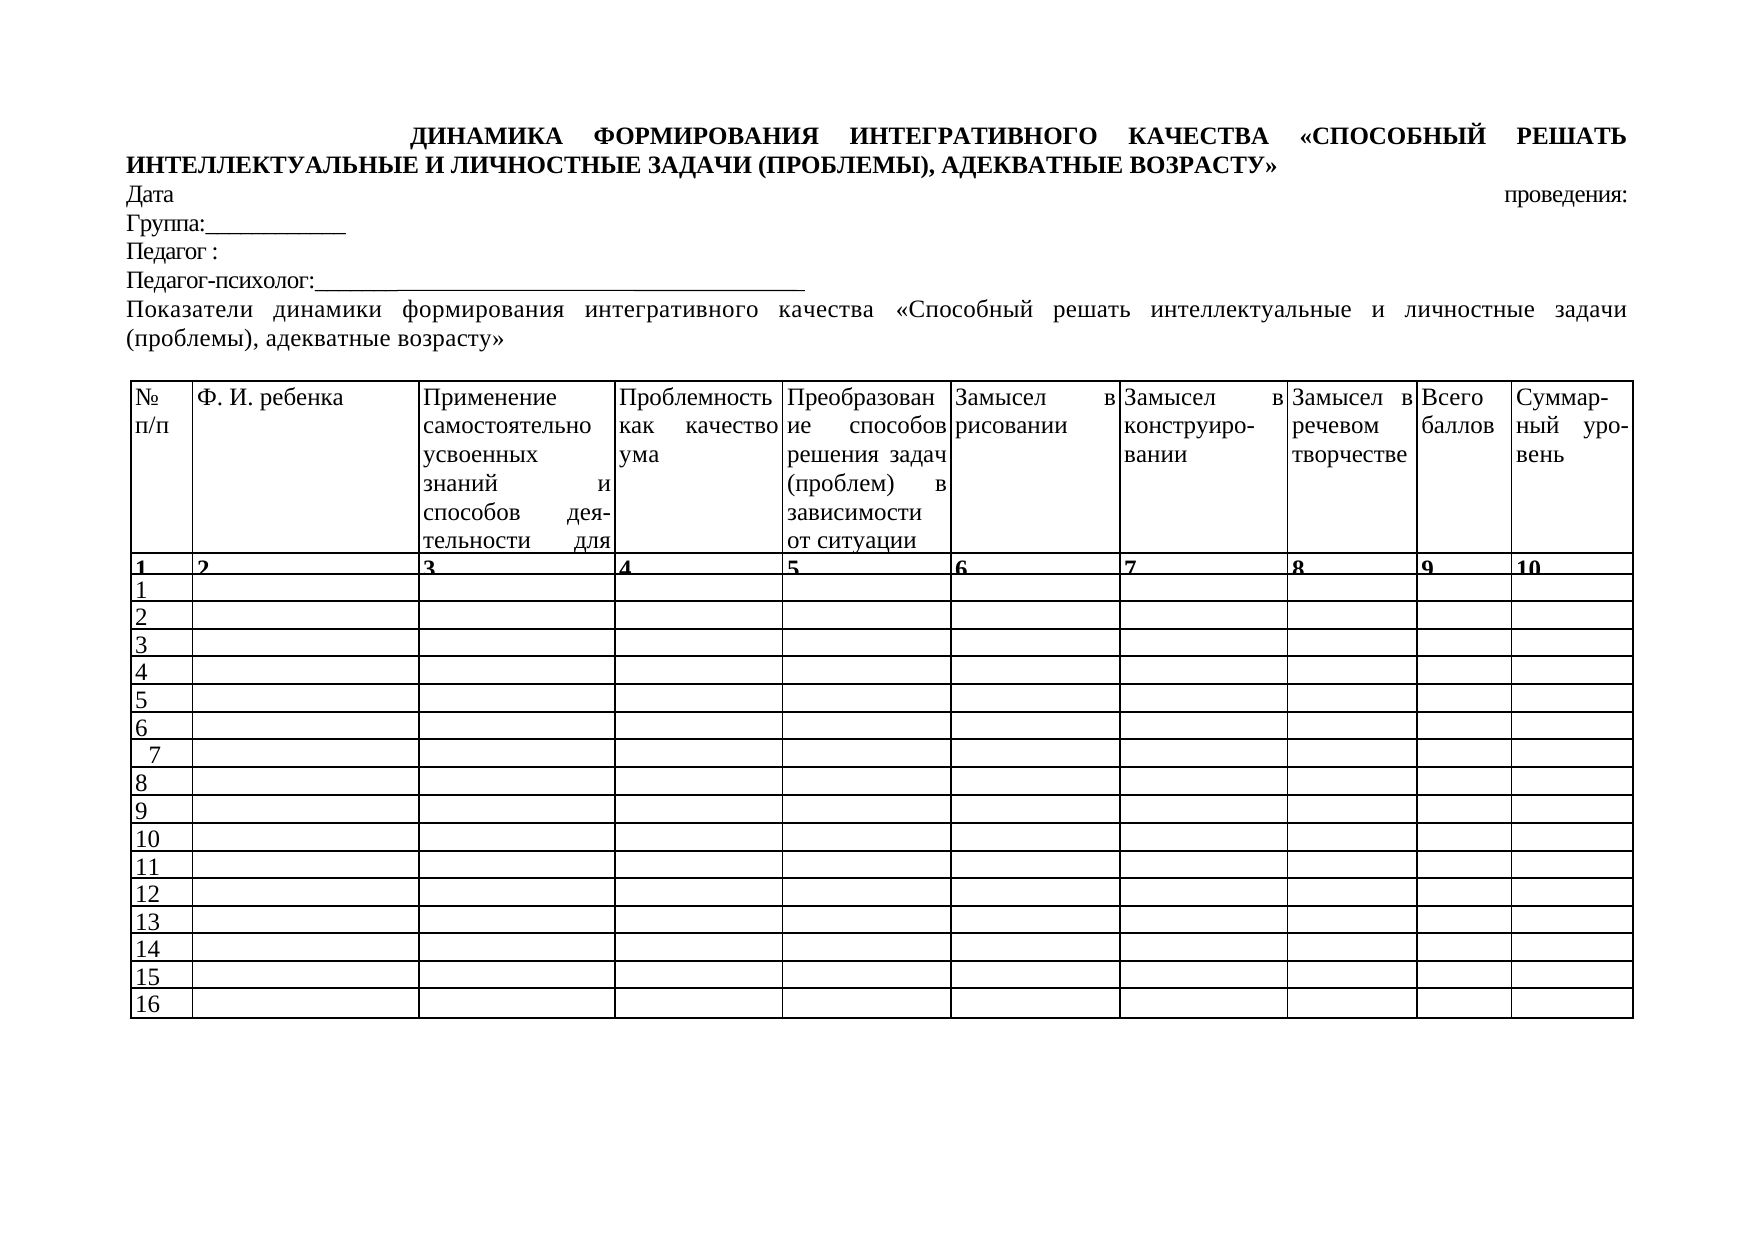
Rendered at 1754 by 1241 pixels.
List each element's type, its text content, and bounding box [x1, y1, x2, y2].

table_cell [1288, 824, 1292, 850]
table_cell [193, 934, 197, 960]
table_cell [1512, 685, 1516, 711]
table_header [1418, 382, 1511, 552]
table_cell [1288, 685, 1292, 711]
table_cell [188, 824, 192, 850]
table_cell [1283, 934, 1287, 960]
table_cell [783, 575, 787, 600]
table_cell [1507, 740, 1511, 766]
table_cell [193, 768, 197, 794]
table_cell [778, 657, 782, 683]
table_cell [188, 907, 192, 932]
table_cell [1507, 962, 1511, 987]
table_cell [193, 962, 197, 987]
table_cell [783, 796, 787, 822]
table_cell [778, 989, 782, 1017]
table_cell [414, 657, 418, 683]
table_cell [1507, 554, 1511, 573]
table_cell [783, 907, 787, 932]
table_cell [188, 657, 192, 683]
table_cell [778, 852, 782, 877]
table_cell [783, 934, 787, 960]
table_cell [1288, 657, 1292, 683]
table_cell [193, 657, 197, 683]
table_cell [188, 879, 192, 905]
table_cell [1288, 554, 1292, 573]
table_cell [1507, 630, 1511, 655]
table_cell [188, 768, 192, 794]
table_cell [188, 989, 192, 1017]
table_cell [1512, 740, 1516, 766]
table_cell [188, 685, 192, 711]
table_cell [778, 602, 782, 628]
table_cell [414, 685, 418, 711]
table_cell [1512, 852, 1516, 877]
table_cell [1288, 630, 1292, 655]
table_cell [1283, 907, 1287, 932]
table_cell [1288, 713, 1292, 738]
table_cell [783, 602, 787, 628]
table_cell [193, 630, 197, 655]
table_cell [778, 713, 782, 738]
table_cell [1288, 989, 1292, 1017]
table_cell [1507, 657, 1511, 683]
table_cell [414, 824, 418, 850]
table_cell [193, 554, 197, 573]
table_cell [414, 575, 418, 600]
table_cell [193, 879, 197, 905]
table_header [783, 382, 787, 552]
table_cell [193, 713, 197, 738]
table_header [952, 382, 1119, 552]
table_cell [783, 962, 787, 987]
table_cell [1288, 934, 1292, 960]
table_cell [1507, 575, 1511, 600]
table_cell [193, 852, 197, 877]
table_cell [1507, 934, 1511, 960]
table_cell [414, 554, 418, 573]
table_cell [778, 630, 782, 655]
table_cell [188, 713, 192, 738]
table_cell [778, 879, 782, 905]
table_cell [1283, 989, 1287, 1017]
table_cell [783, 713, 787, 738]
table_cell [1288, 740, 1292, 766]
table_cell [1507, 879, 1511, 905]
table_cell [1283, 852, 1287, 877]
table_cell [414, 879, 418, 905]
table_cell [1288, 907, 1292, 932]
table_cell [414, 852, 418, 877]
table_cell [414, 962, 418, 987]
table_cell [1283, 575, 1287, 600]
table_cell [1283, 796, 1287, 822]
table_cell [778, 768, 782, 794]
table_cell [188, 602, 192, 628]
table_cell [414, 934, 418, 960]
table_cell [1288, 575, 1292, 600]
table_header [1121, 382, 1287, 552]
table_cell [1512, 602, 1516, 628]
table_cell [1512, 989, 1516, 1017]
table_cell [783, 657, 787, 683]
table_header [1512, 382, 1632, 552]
text ДИНАМИКА ФОРМИРОВАНИЯ ИНТЕГРАТИВНОГО КАЧЕСТВА «СПОСОБНЫЙ РЕШАТЬ ИНТЕЛЛЕКТУАЛЬНЫЕ И ЛИЧНОСТНЫЕ ЗАДАЧИ (ПРОБЛЕМЫ), АДЕКВАТНЫЕ ВОЗРАСТУ» [126, 121, 1628, 179]
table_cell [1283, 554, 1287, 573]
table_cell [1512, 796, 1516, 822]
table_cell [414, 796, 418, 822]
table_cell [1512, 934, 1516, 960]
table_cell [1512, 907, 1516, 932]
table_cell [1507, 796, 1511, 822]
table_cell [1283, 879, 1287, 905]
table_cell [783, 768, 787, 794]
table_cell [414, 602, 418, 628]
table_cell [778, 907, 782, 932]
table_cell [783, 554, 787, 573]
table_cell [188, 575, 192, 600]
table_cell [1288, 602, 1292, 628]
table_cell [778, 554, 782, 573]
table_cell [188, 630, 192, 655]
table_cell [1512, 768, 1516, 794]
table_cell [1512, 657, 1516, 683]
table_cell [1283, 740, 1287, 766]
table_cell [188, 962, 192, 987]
text Показатели динамики формирования интегративного качества «Способный решать интеллектуальные и личностные задачи (проблемы), адекватные возрасту» [126, 294, 1628, 351]
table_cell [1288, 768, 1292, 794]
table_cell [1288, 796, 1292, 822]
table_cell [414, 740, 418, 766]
text Педагог : [126, 236, 1628, 265]
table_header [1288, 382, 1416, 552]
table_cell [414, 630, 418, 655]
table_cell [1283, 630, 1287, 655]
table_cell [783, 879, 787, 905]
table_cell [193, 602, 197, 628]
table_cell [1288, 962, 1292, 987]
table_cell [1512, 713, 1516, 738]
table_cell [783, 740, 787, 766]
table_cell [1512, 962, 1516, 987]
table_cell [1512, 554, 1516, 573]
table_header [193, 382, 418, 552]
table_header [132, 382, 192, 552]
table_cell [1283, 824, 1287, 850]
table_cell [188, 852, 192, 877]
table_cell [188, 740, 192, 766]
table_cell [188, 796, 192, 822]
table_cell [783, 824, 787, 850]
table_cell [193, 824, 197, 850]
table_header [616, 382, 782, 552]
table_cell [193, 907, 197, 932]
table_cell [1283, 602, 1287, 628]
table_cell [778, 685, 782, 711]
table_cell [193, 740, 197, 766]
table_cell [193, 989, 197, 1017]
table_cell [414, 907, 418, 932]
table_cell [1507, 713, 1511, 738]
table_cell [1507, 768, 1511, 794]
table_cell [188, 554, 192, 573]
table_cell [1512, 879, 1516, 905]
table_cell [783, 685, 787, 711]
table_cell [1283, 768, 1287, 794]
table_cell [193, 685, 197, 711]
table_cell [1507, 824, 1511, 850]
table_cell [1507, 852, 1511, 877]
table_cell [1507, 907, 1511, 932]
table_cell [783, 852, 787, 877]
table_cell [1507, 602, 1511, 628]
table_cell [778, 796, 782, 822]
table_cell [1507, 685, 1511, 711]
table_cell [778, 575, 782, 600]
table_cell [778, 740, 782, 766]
text Дата проведения: Группа: [126, 179, 1628, 236]
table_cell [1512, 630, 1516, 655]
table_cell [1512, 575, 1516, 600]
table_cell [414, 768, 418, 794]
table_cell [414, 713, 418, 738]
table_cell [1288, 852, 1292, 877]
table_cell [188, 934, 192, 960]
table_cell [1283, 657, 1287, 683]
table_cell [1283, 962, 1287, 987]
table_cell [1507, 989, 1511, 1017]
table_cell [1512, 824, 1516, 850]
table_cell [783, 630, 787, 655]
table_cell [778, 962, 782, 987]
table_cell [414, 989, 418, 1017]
text Педагог-психолог: [126, 265, 1628, 294]
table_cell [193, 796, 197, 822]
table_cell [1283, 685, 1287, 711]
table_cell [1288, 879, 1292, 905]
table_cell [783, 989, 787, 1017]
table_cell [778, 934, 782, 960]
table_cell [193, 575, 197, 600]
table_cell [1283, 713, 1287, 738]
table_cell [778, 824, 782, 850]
